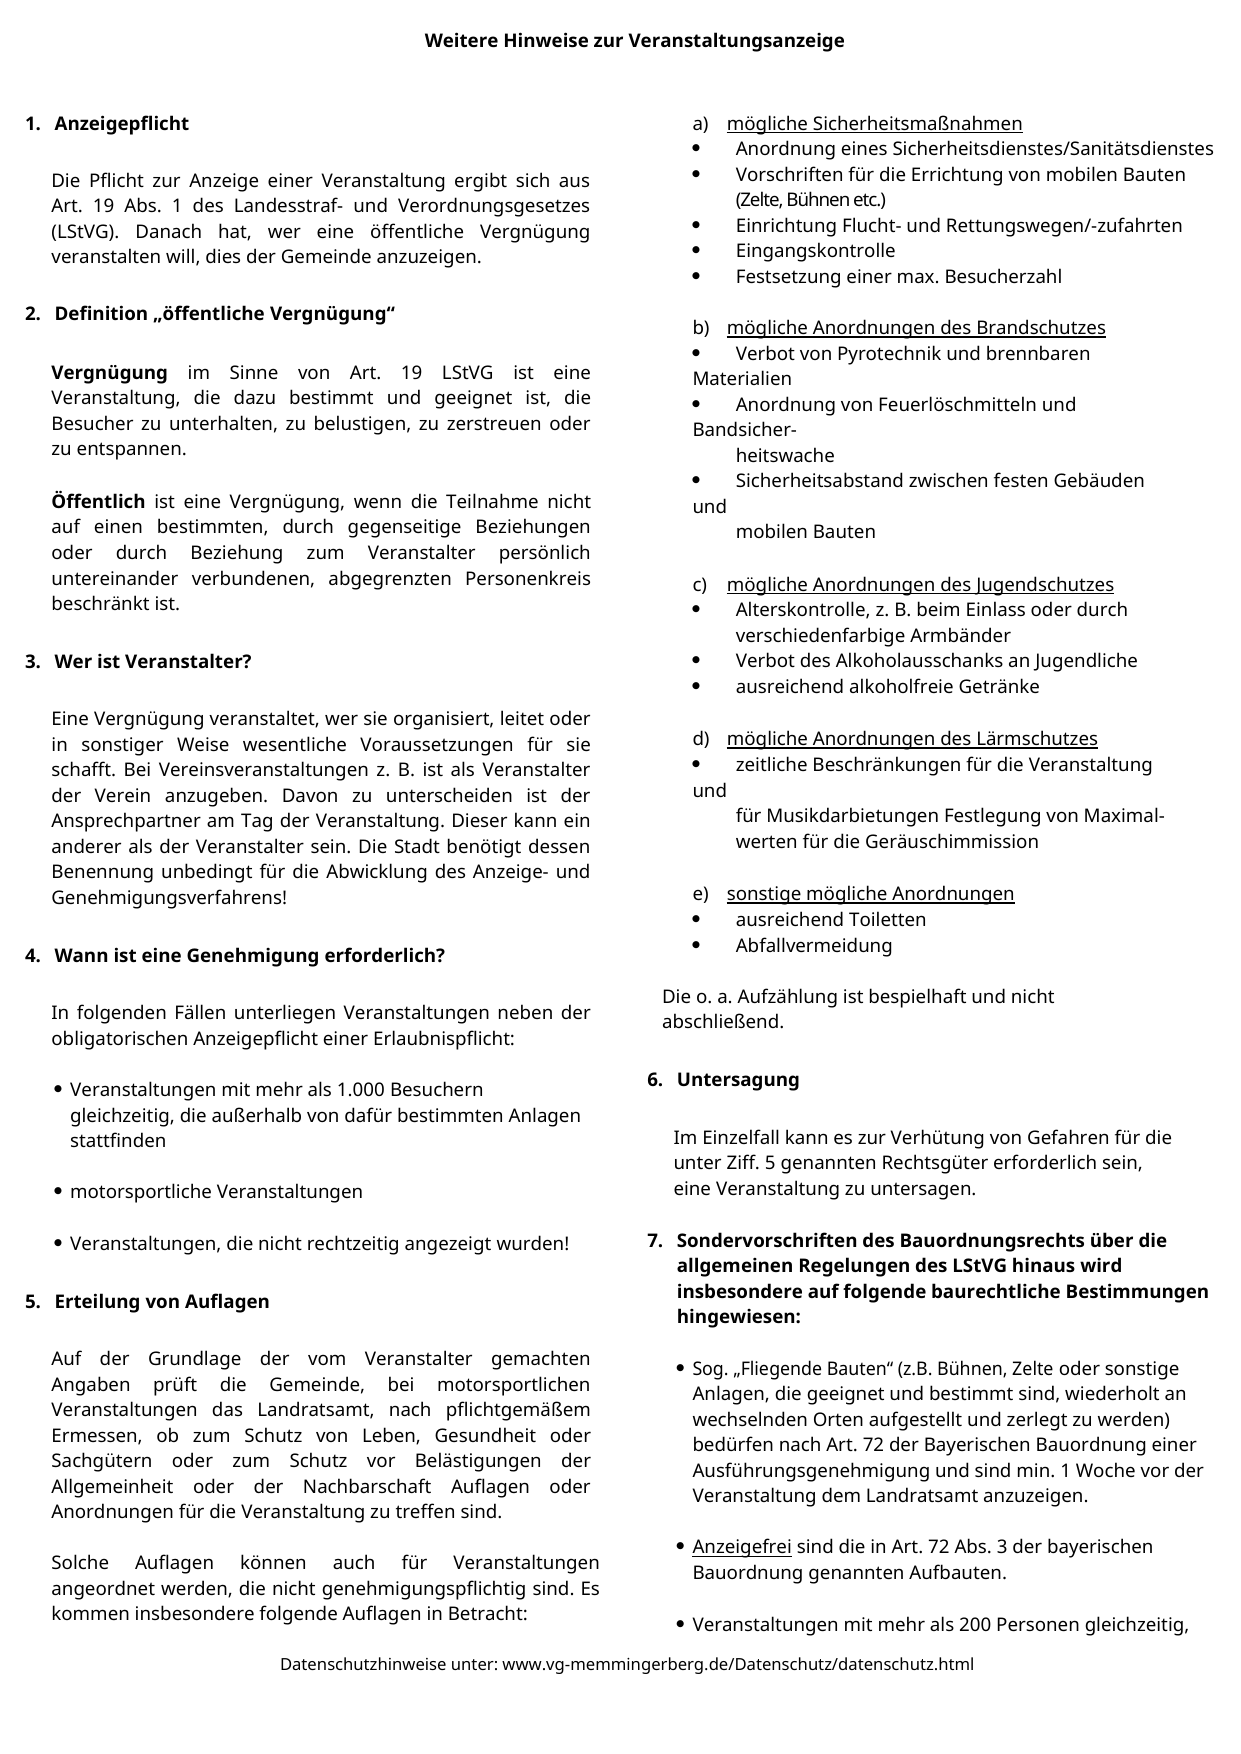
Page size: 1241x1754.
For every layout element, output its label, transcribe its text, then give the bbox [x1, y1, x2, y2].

list ausreichend Toiletten [692, 906, 1179, 932]
list mögliche Anordnungen des Jugendschutzes [692, 571, 1215, 597]
list Sog. „Fliegende Bauten“ (z.B. Bühnen, Zelte oder sonstige Anlagen, die geeignet und bestimmt sind, wiederholt an wechselnden Orten aufgestellt und zerlegt zu werden) bedürfen nach Art. 72 der Bayerischen Bauordnung einer Ausführungsgenehmigung und sind min. 1 Woche vor der Veranstaltung dem Landratsamt anzuzeigen. [677, 1355, 1215, 1508]
text Eine Vergnügung veranstaltet, wer sie organisiert, leitet oder in sonstiger Weise wesentliche Voraussetzungen für sie schafft. Bei Vereinsveranstaltungen z. B. ist als Veranstalter der Verein anzugeben. Davon zu unterscheiden ist der Ansprechpartner am Tag der Veranstaltung. Dieser kann ein anderer als der Veranstalter sein. Die Stadt benötigt dessen Benennung unbedingt für die Abwicklung des Anzeige- und Genehmigungsverfahrens! [51, 706, 591, 910]
text gleichzeitig, die außerhalb von dafür bestimmten Anlagen stattfinden [70, 1102, 595, 1153]
list Anordnung eines Sicherheitsdienstes/Sanitätsdienstes [692, 136, 1215, 161]
list für Musikdarbietungen Festlegung von Maximal- [692, 803, 1179, 828]
list Verbot von Pyrotechnik und brennbaren Materialien [692, 340, 1179, 391]
list Abfallvermeidung [692, 932, 1179, 958]
text Auf der Grundlage der vom Veranstalter gemachten Angaben prüft die Gemeinde, bei motorsportlichen Veranstaltungen das Landratsamt, nach pflichtgemäßem Ermessen, ob zum Schutz von Leben, Gesundheit oder Sachgütern oder zum Schutz vor Belästigungen der Allgemeinheit oder der Nachbarschaft Auflagen oder Anordnungen für die Veranstaltung zu treffen sind. [51, 1345, 591, 1524]
text Öffentlich ist eine Vergnügung, wenn die Teilnahme nicht auf einen bestimmten, durch gegenseitige Beziehungen oder durch Beziehung zum Veranstalter persönlich untereinander verbundenen, abgegrenzten Personenkreis beschränkt ist. [51, 488, 591, 616]
list (Zelte, Bühnen etc.) [692, 187, 1215, 212]
list Sicherheitsabstand zwischen festen Gebäuden und [692, 468, 1179, 519]
text Im Einzelfall kann es zur Verhütung von Gefahren für die unter Ziff. 5 genannten Rechtsgüter erforderlich sein, eine Veranstaltung zu untersagen. [673, 1124, 1179, 1201]
list heitswache [692, 442, 1179, 468]
text Die o. a. Aufzählung ist bespielhaft und nicht abschließend. [662, 983, 1179, 1034]
list Alterskontrolle, z. B. beim Einlass oder durch [692, 597, 1179, 622]
list mögliche Sicherheitsmaßnahmen [692, 110, 1215, 136]
subtitle allgemeinen Regelungen des LStVG hinaus wird [647, 1252, 1215, 1278]
list Veranstaltungen, die nicht rechtzeitig angezeigt wurden! [54, 1230, 595, 1256]
list Verbot des Alkoholausschanks an Jugendliche [692, 648, 1179, 673]
subtitle insbesondere auf folgende baurechtliche Bestimmungen [647, 1278, 1215, 1303]
subtitle Erteilung von Auflagen [25, 1288, 595, 1314]
text Weitere Hinweise zur Veranstaltungsanzeige [401, 27, 869, 53]
list Veranstaltungen mit mehr als 1.000 Besuchern [54, 1076, 595, 1102]
list sonstige mögliche Anordnungen [692, 881, 1215, 906]
subtitle Definition „öffentliche Vergnügung“ [25, 301, 595, 326]
list Anordnung von Feuerlöschmitteln und Bandsicher- [692, 391, 1179, 442]
text Vergnügung im Sinne von Art. 19 LStVG ist eine Veranstaltung, die dazu bestimmt und geeignet ist, die Besucher zu unterhalten, zu belustigen, zu zerstreuen oder zu entspannen. [51, 359, 591, 461]
list Einrichtung Flucht- und Rettungswegen/-zufahrten [692, 212, 1215, 238]
list mobilen Bauten [692, 519, 1179, 544]
text Solche Auflagen können auch für Veranstaltungen angeordnet werden, die nicht genehmigungspflichtig sind. Es kommen insbesondere folgende Auflagen in Betracht: [51, 1549, 600, 1626]
list Anzeigefrei sind die in Art. 72 Abs. 3 der bayerischen Bauordnung genannten Aufbauten. [677, 1534, 1215, 1585]
list mögliche Anordnungen des Brandschutzes [692, 314, 1215, 340]
subtitle Anzeigepflicht [25, 110, 595, 136]
text Die Pflicht zur Anzeige einer Veranstaltung ergibt sich aus Art. 19 Abs. 1 des Landesstraf- und Verordnungsgesetzes (LStVG). Danach hat, wer eine öffentliche Vergnügung veranstalten will, dies der Gemeinde anzuzeigen. [51, 167, 591, 269]
subtitle Wer ist Veranstalter? [25, 648, 595, 674]
list zeitliche Beschränkungen für die Veranstaltung und [692, 751, 1179, 802]
list mögliche Anordnungen des Lärmschutzes [692, 726, 1215, 751]
subtitle hingewiesen: [647, 1303, 1215, 1329]
list Eingangskontrolle [692, 238, 1215, 263]
subtitle Sondervorschriften des Bauordnungsrechts über die [647, 1227, 1215, 1252]
list ausreichend alkoholfreie Getränke [692, 673, 1179, 699]
list verschiedenfarbige Armbänder [692, 622, 1179, 648]
list Festsetzung einer max. Besucherzahl [692, 263, 1215, 289]
list motorsportliche Veranstaltungen [54, 1179, 595, 1204]
text In folgenden Fällen unterliegen Veranstaltungen neben der obligatorischen Anzeigepflicht einer Erlaubnispflicht: [51, 999, 591, 1050]
list werten für die Geräuschimmission [692, 828, 1179, 854]
list Vorschriften für die Errichtung von mobilen Bauten [692, 161, 1215, 187]
subtitle Untersagung [647, 1067, 1215, 1092]
subtitle Wann ist eine Genehmigung erforderlich? [25, 942, 595, 968]
